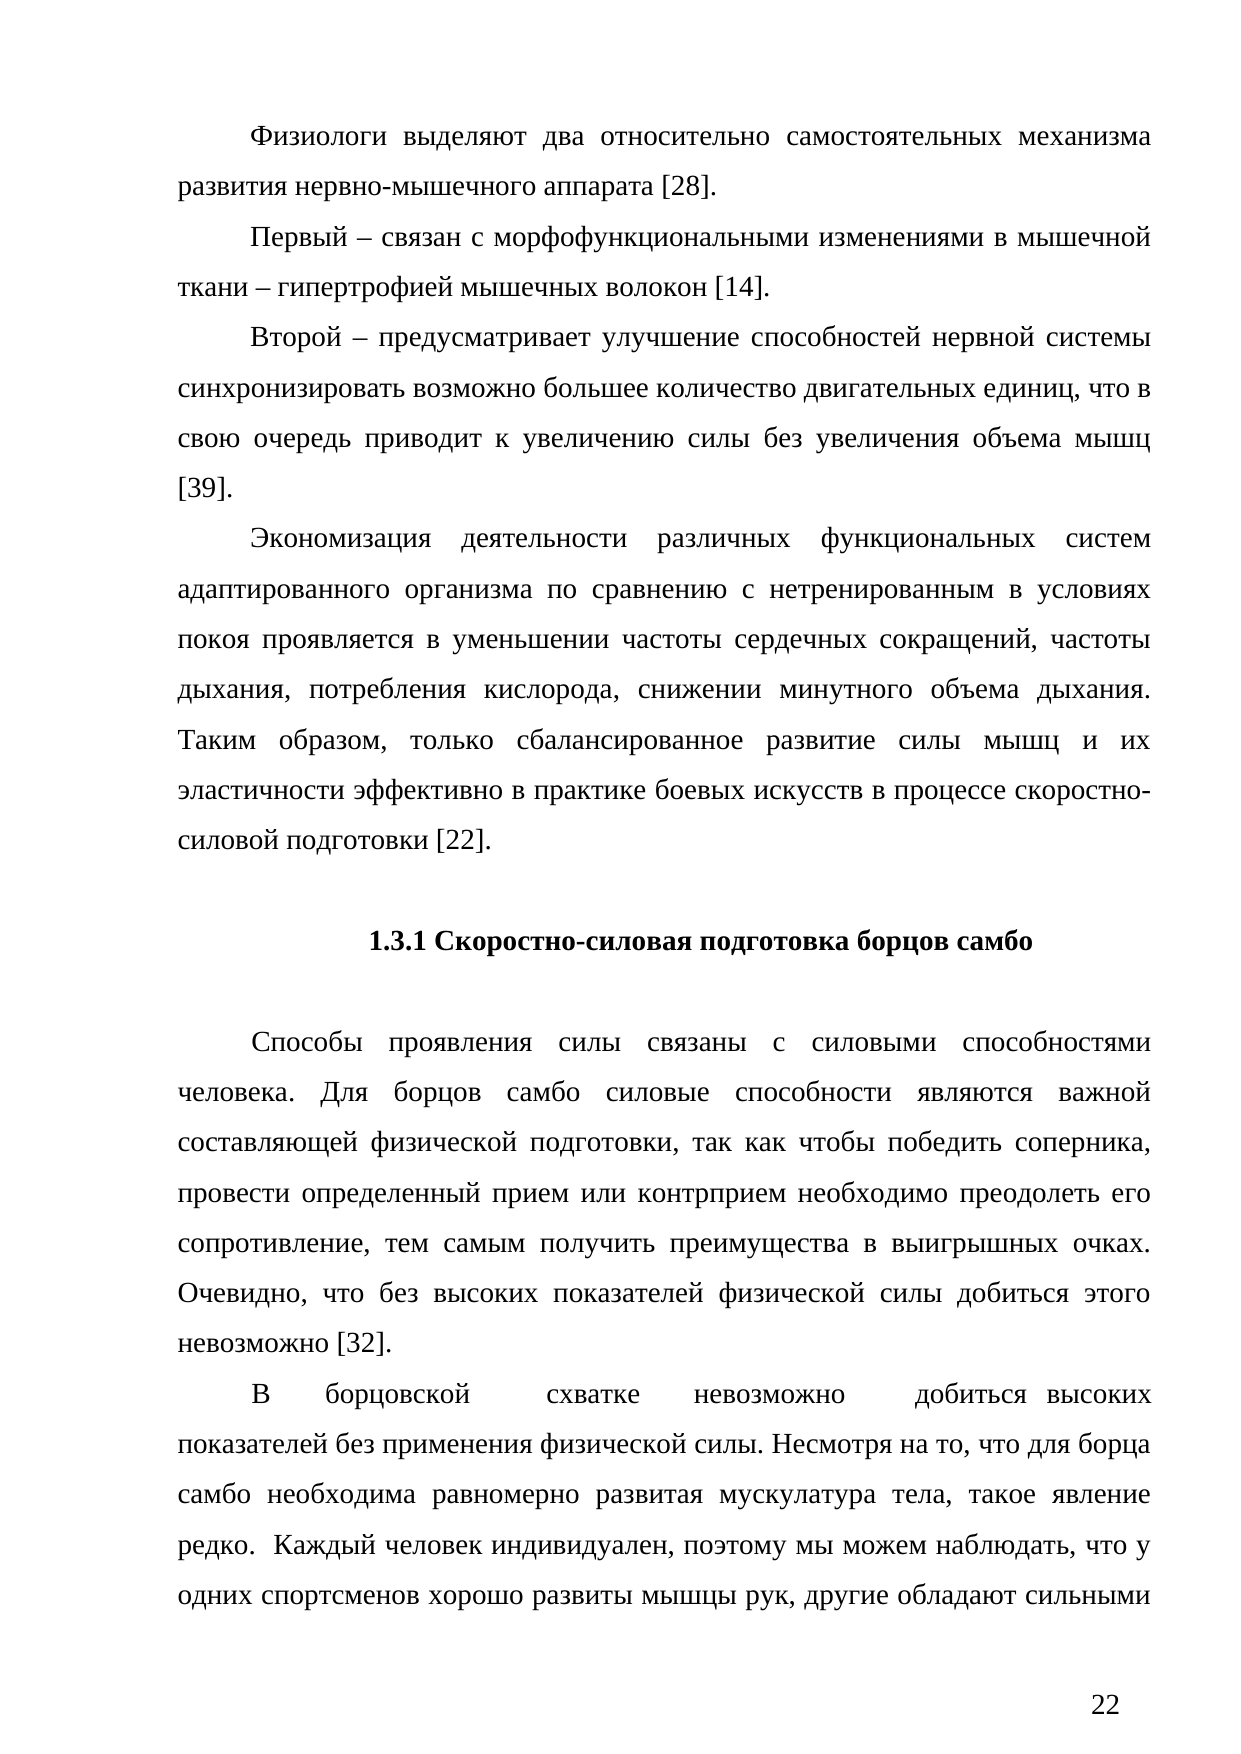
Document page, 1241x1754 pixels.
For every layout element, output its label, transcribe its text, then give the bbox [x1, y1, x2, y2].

text Способы проявления силы связаны с силовыми способностями человека. Для борцов самбо силовые способности являются важной составляющей физической подготовки, так как чтобы победить соперника, провести определенный прием или контрприем необходимо преодолеть его сопротивление, тем самым получить преимущества в выигрышных очках. Очевидно, что без высоких показателей физической силы добиться этого невозможно [32]. [177, 1024, 1152, 1359]
text 1.3.1 Скоростно-силовая подготовка борцов самбо [177, 923, 1152, 957]
text Физиологи выделяют два относительно самостоятельных механизма развития нервно-мышечного аппарата [28]. [177, 118, 1152, 202]
text Первый – связан с морфофункциональными изменениями в мышечной ткани – гипертрофией мышечных волокон [14]. [177, 219, 1152, 303]
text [177, 1376, 1152, 1611]
text Экономизация деятельности различных функциональных систем адаптированного организма по сравнению с нетренированным в условиях покоя проявляется в уменьшении частоты сердечных сокращений, частоты дыхания, потребления кислорода, снижении минутного объема дыхания. Таким образом, только сбалансированное развитие силы мышц и их эластичности эффективно в практике боевых искусств в процессе скоростно-силовой подготовки [22]. [177, 521, 1152, 856]
text Второй – предусматривает улучшение способностей нервной системы синхронизировать возможно большее количество двигательных единиц, что в свою очередь приводит к увеличению силы без увеличения объема мышц [39]. [177, 319, 1152, 504]
